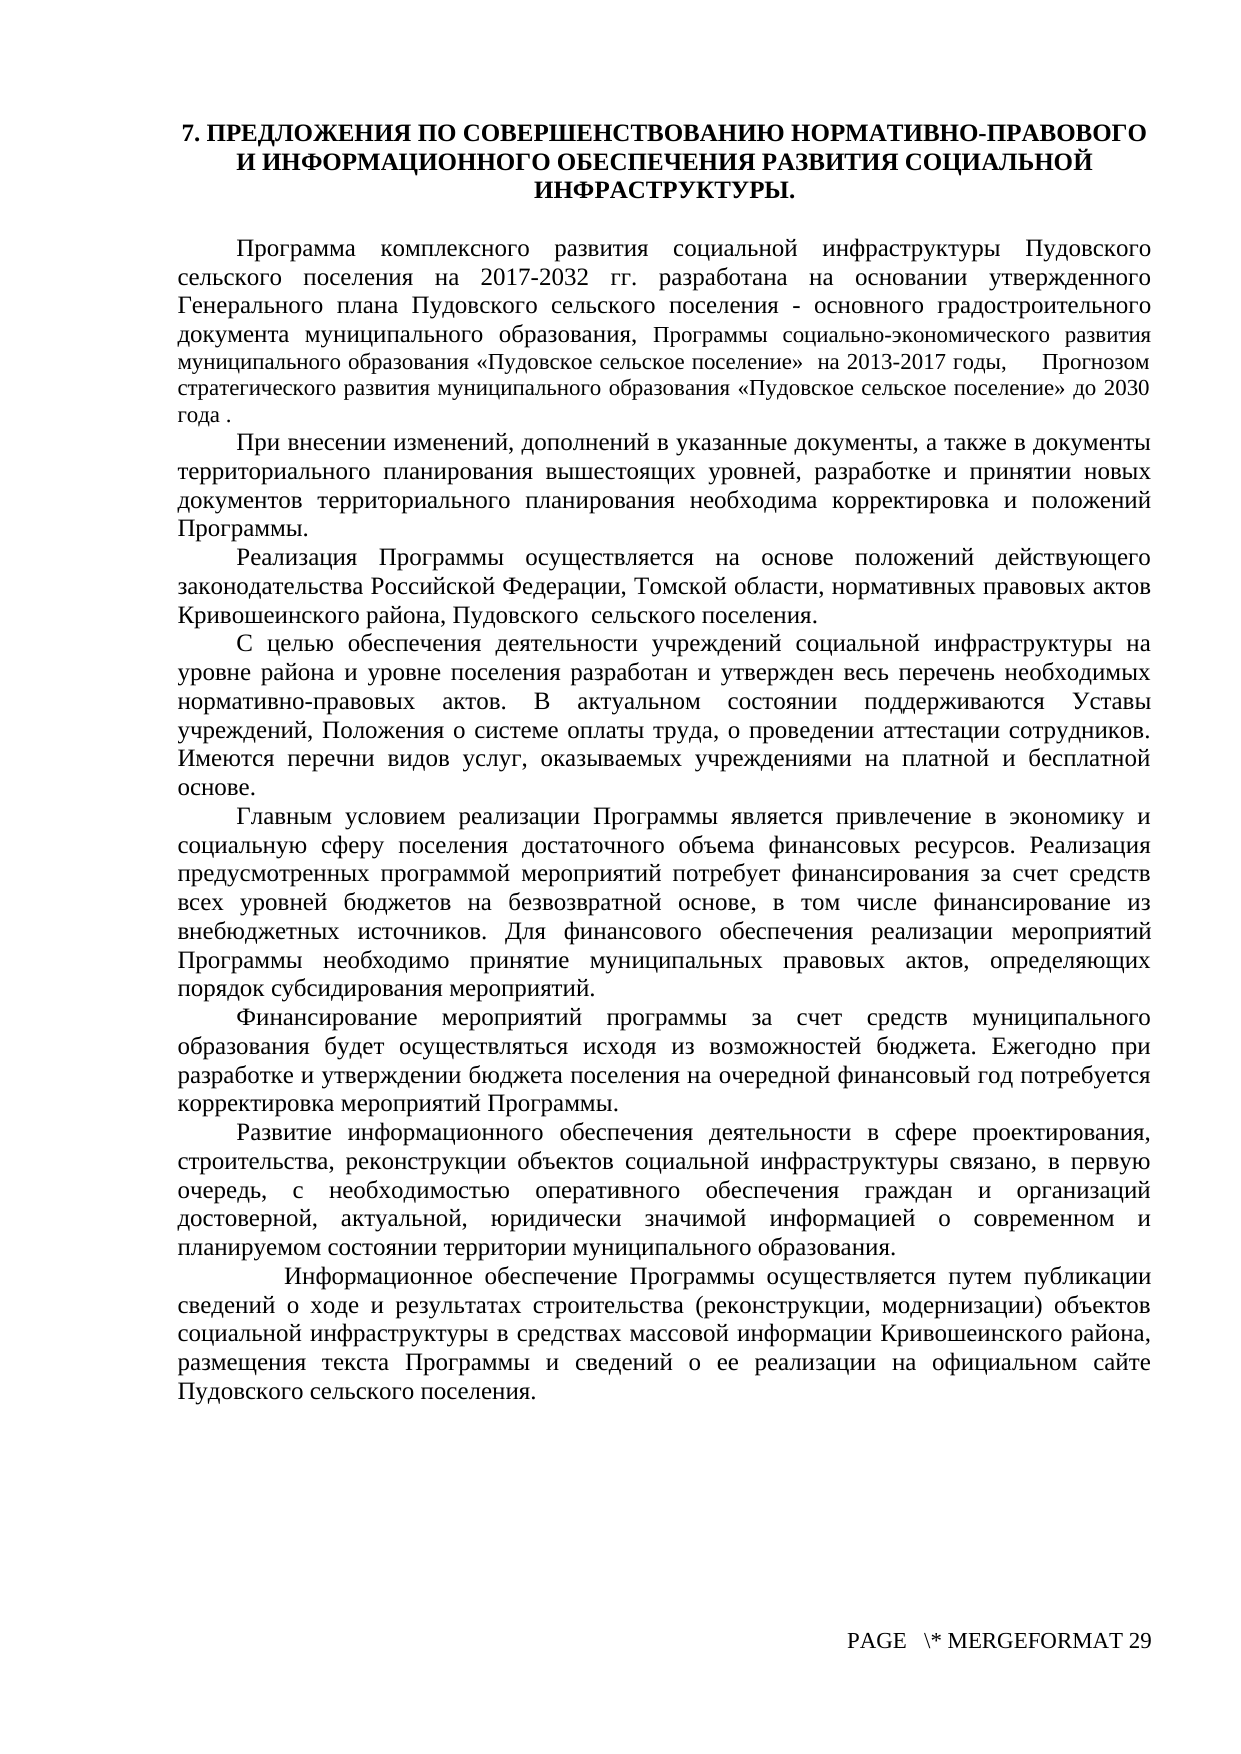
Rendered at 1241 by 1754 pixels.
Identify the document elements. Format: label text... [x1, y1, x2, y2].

text Информационное обеспечение Программы осуществляется путем публикации сведений о ходе и результатах строительства (реконструкции, модернизации) объектов социальной инфраструктуры в средствах массовой информации Кривошеинского района, размещения текста Программы и сведений о ее реализации на официальном сайте Пудовского сельского поселения. [177, 1261, 1152, 1405]
text Программа комплексного развития социальной инфраструктуры Пудовского сельского поселения на 2017-2032 гг. разработана на основании утвержденного Генерального плана Пудовского сельского поселения - основного градостроительного документа муниципального образования, Программы социально-экономического развития муниципального образования «Пудовское сельское поселение» на 2013-2017 годы, Прогнозом стратегического развития муниципального образования «Пудовское сельское поселение» до 2030 года . [177, 233, 1152, 427]
text При внесении изменений, дополнений в указанные документы, а также в документы территориального планирования вышестоящих уровней, разработке и принятии новых документов территориального планирования необходима корректировка и положений Программы. [177, 427, 1152, 542]
text Развитие информационного обеспечения деятельности в сфере проектирования, строительства, реконструкции объектов социальной инфраструктуры связано, в первую очередь, с необходимостью оперативного обеспечения граждан и организаций достоверной, актуальной, юридически значимой информацией о современном и планируемом состоянии территории муниципального образования. [177, 1117, 1152, 1261]
text 7. ПРЕДЛОЖЕНИЯ ПО СОВЕРШЕНСТВОВАНИЮ НОРМАТИВНО-ПРАВОВОГО И ИНФОРМАЦИОННОГО ОБЕСПЕЧЕНИЯ РАЗВИТИЯ СОЦИАЛЬНОЙ ИНФРАСТРУКТУРЫ. [177, 118, 1152, 204]
text Финансирование мероприятий программы за счет средств муниципального образования будет осуществляться исходя из возможностей бюджета. Ежегодно при разработке и утверждении бюджета поселения на очередной финансовый год потребуется корректировка мероприятий Программы. [177, 1002, 1152, 1117]
text Реализация Программы осуществляется на основе положений действующего законодательства Российской Федерации, Томской области, нормативных правовых актов Кривошеинского района, Пудовского сельского поселения. [177, 542, 1152, 628]
text С целью обеспечения деятельности учреждений социальной инфраструктуры на уровне района и уровне поселения разработан и утвержден весь перечень необходимых нормативно-правовых актов. В актуальном состоянии поддерживаются Уставы учреждений, Положения о системе оплаты труда, о проведении аттестации сотрудников. Имеются перечни видов услуг, оказываемых учреждениями на платной и бесплатной основе. [177, 628, 1152, 801]
text Главным условием реализации Программы является привлечение в экономику и социальную сферу поселения достаточного объема финансовых ресурсов. Реализация предусмотренных программой мероприятий потребует финансирования за счет средств всех уровней бюджетов на безвозвратной основе, в том числе финансирование из внебюджетных источников. Для финансового обеспечения реализации мероприятий Программы необходимо принятие муниципальных правовых актов, определяющих порядок субсидирования мероприятий. [177, 801, 1152, 1002]
